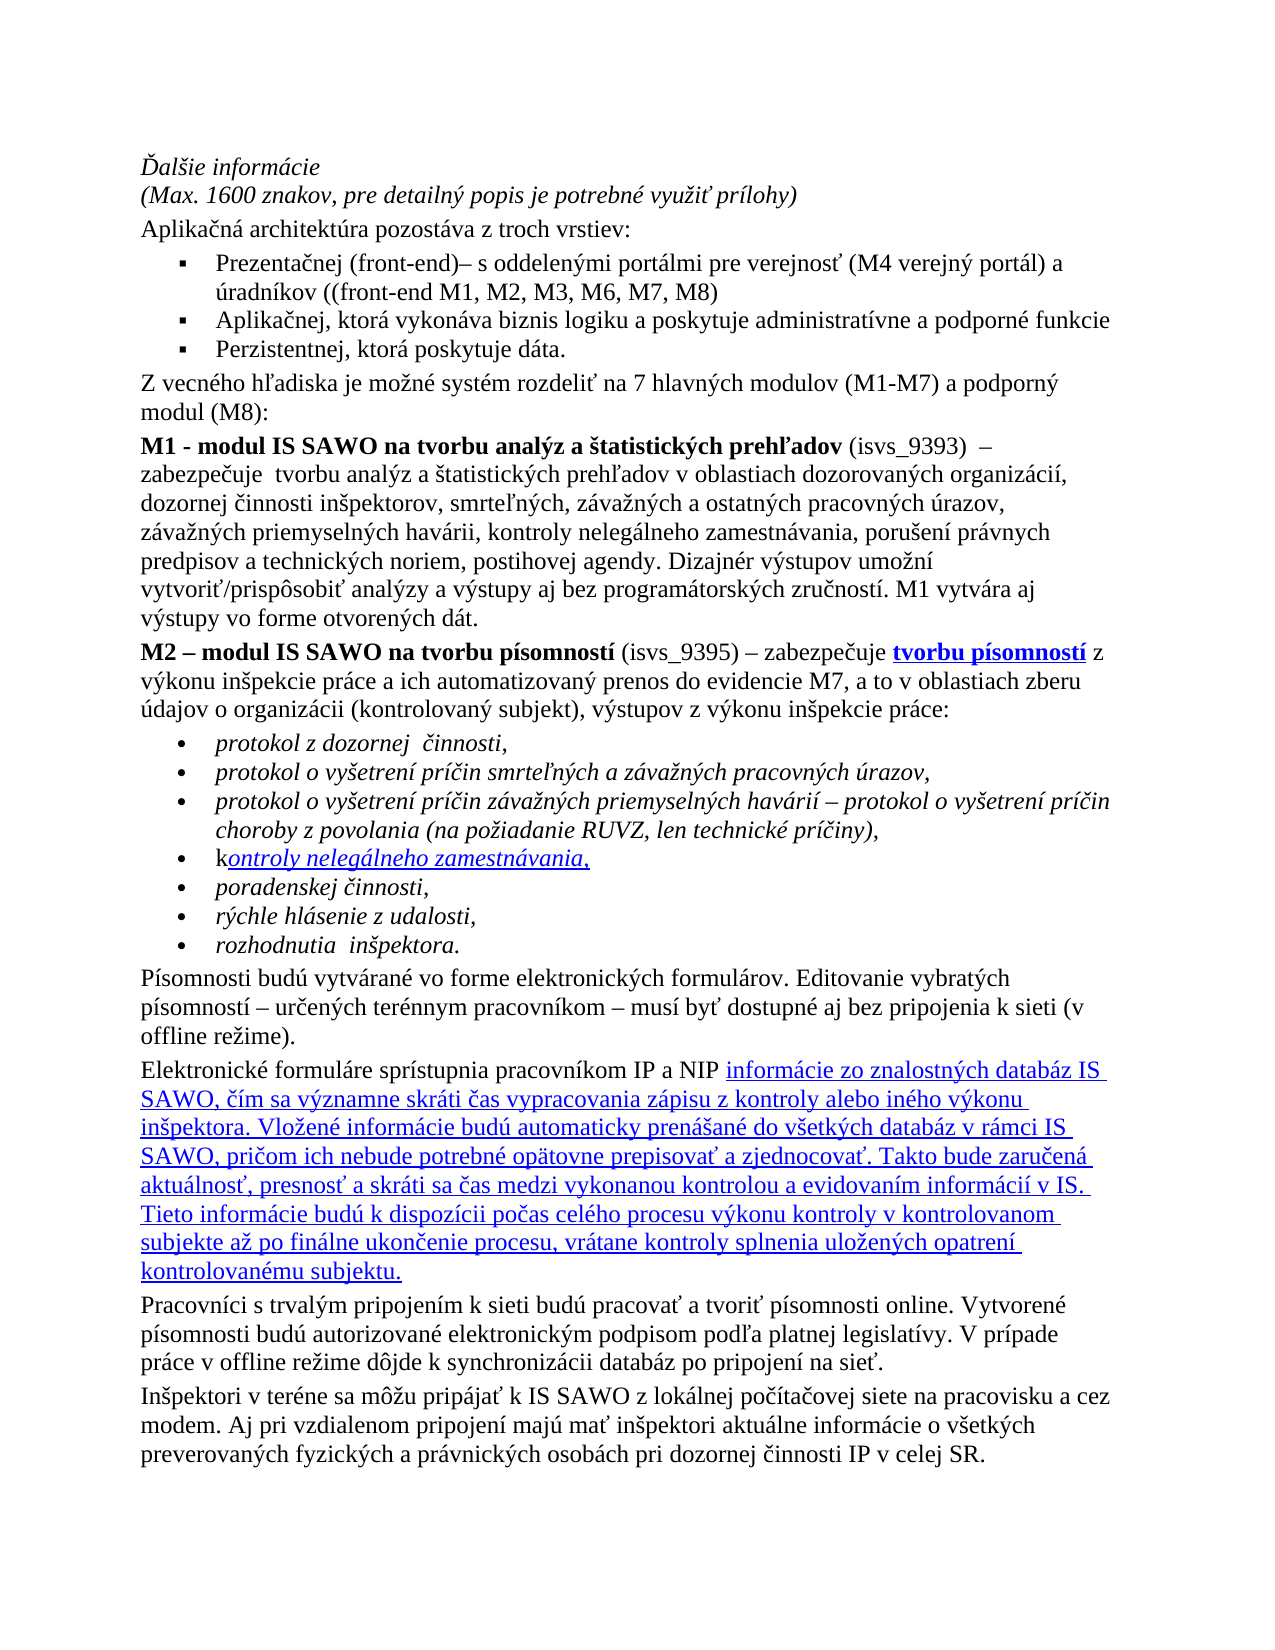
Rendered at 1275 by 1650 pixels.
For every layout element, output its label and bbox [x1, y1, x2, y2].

table_cell [139, 150, 1114, 1474]
